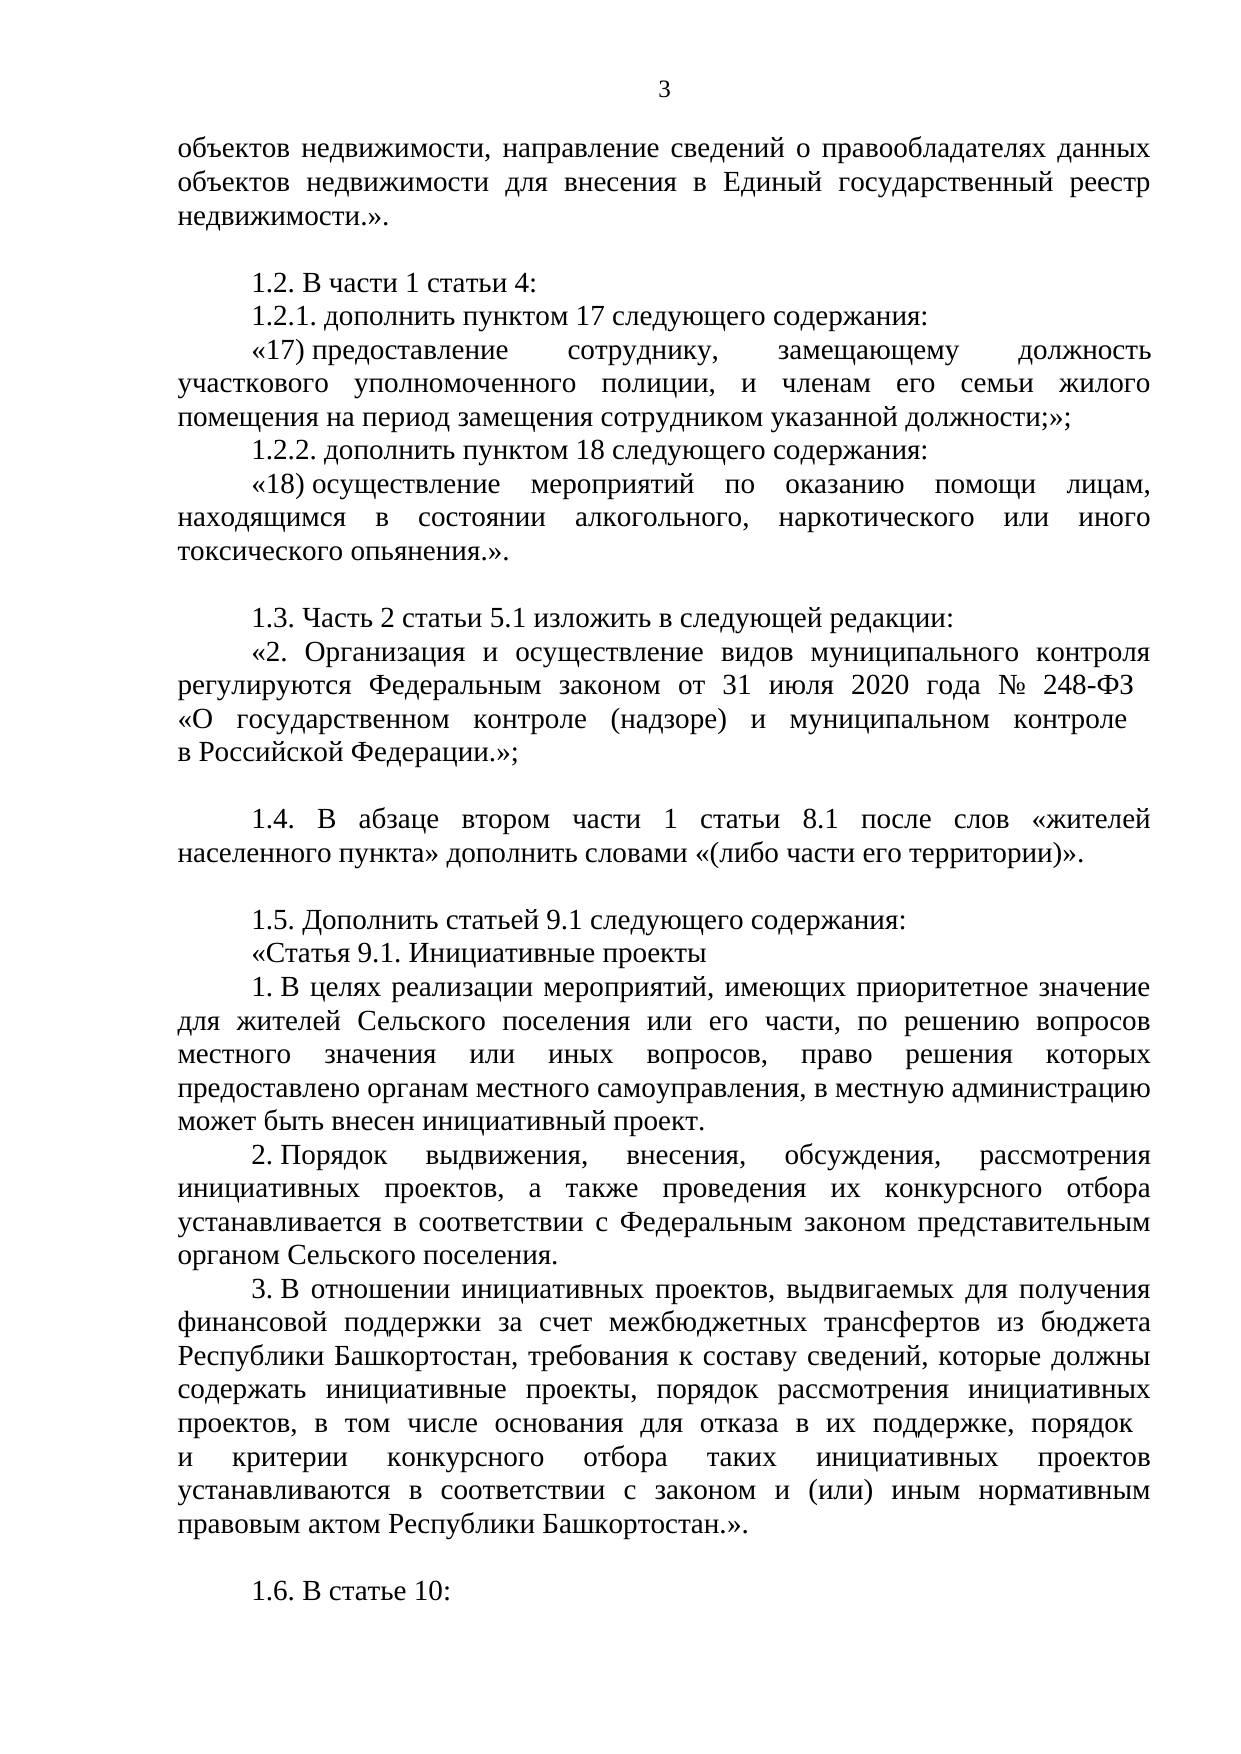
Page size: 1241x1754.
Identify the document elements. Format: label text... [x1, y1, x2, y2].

text 2. Порядок выдвижения, внесения, обсуждения, рассмотрения инициативных проектов, а также проведения их конкурсного отбора устанавливается в соответствии с Федеральным законом представительным органом Сельского поселения. [177, 1137, 1152, 1271]
text 1.5. Дополнить статьей 9.1 следующего содержания: [177, 902, 1152, 936]
text 1.2. В части 1 статьи 4: [177, 265, 1152, 298]
text «17) предоставление сотруднику, замещающему должность участкового уполномоченного полиции, и членам его семьи жилого помещения на период замещения сотрудником указанной должности;»; [177, 332, 1152, 432]
text «2. Организация и осуществление видов муниципального контроля регулируются Федеральным законом от 31 июля 2020 года № 248-ФЗ «О государственном контроле (надзоре) и муниципальном контроле в Российской Федерации.»; [177, 634, 1152, 768]
text 1.2.2. дополнить пунктом 18 следующего содержания: [177, 432, 1152, 466]
text 1. В целях реализации мероприятий, имеющих приоритетное значение для жителей Сельского поселения или его части, по решению вопросов местного значения или иных вопросов, право решения которых предоставлено органам местного самоуправления, в местную администрацию может быть внесен инициативный проект. [177, 969, 1152, 1137]
text 1.3. Часть 2 статьи 5.1 изложить в следующей редакции: [177, 600, 1152, 634]
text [177, 131, 1152, 231]
text 1.2.1. дополнить пунктом 17 следующего содержания: [177, 298, 1152, 332]
text «18) осуществление мероприятий по оказанию помощи лицам, находящимся в состоянии алкогольного, наркотического или иного токсического опьянения.». [177, 466, 1152, 567]
text 3. В отношении инициативных проектов, выдвигаемых для получения финансовой поддержки за счет межбюджетных трансфертов из бюджета Республики Башкортостан, требования к составу сведений, которые должны содержать инициативные проекты, порядок рассмотрения инициативных проектов, в том числе основания для отказа в их поддержке, порядок и критерии конкурсного отбора таких инициативных проектов устанавливаются в соответствии с законом и (или) иным нормативным правовым актом Республики Башкортостан.». [177, 1271, 1152, 1539]
text «Статья 9.1. Инициативные проекты [177, 936, 1152, 969]
text 1.4. В абзаце втором части 1 статьи 8.1 после слов «жителей населенного пункта» дополнить словами «(либо части его территории)». [177, 801, 1152, 868]
text 1.6. В статье 10: [177, 1573, 1152, 1606]
